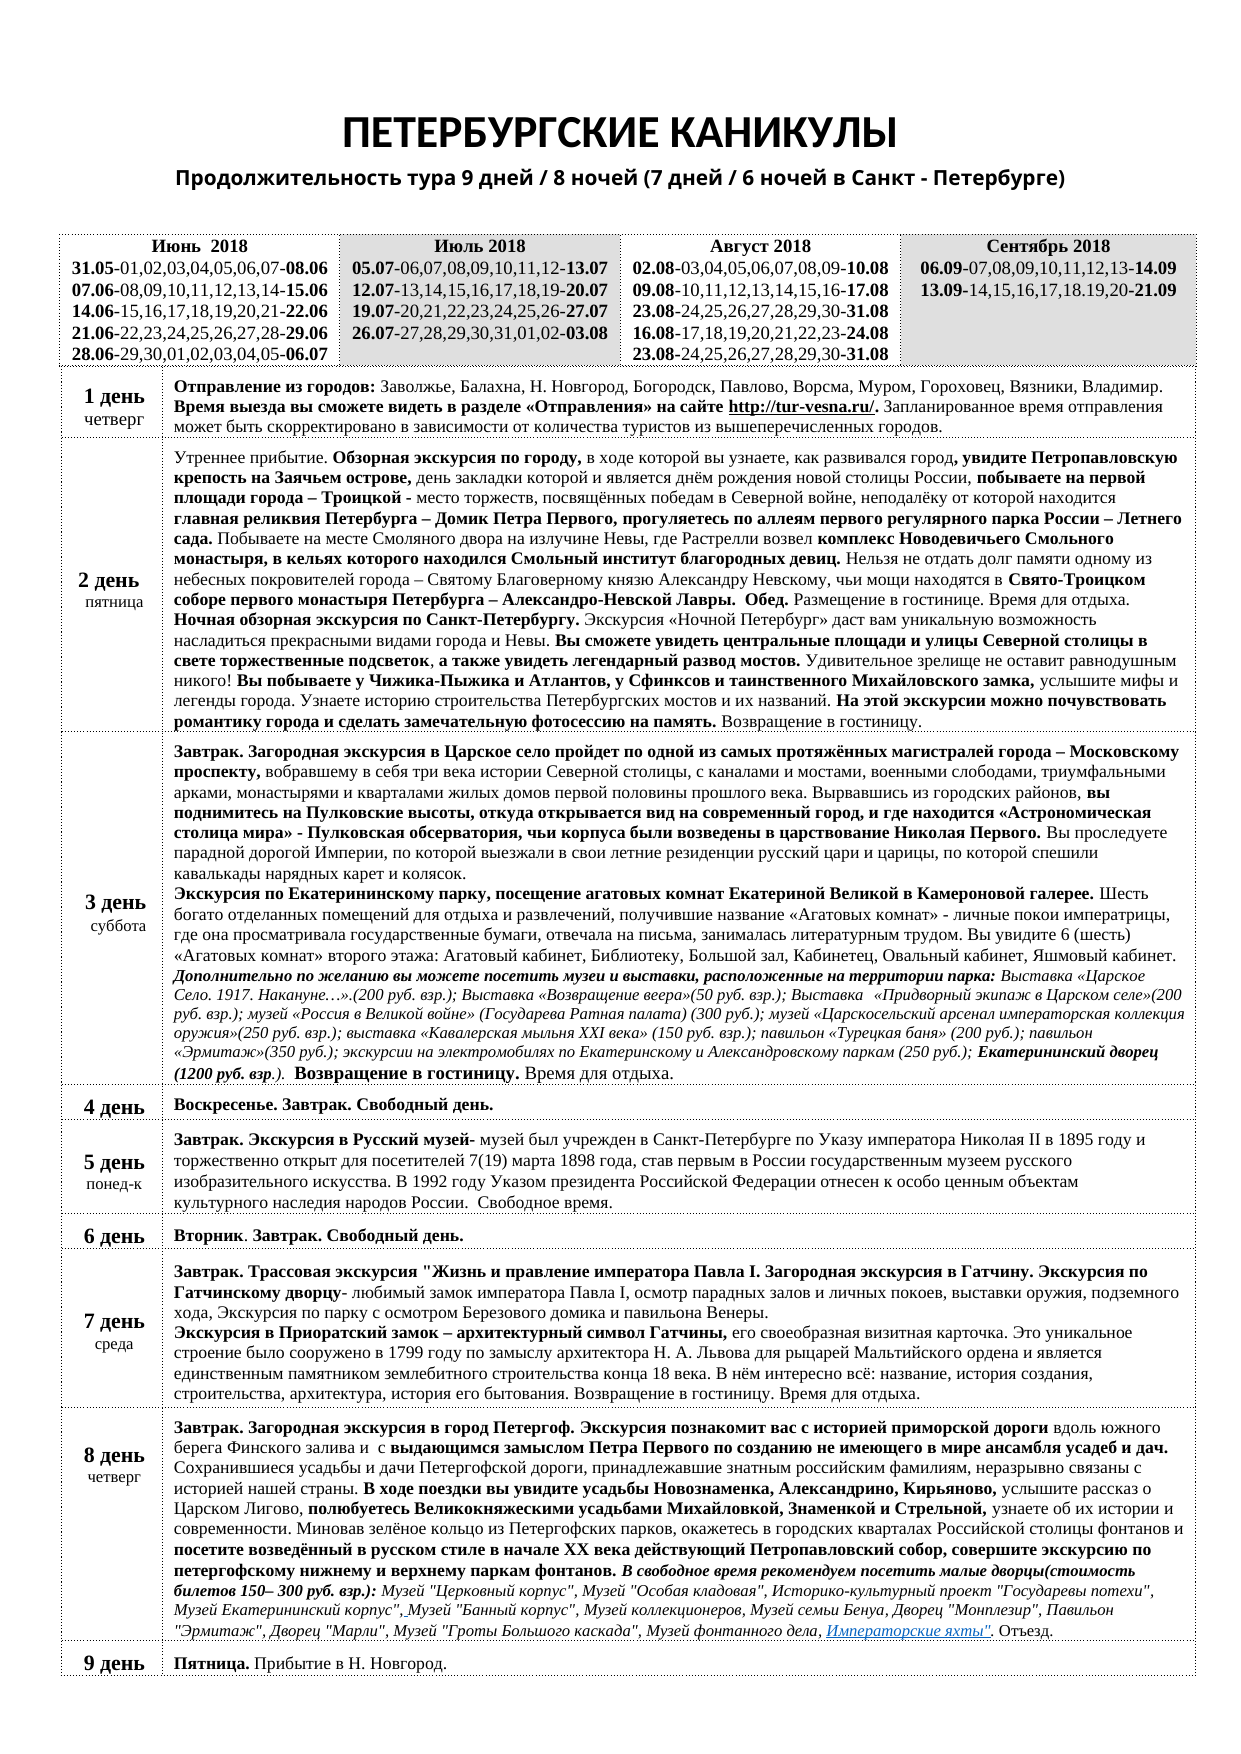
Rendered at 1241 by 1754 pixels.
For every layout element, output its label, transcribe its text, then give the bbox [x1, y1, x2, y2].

table_cell Воскресенье. Завтрак. Свободный день. [163, 1084, 1196, 1119]
subtitle ПЕТЕРБУРГСКИЕ КАНИКУЛЫ [70, 103, 1170, 159]
table_cell Пятница. Прибытие в Н. Новгород. [163, 1640, 1196, 1675]
table_cell Завтрак. Загородная экскурсия в город Петергоф. Экскурсия познакомит вас с историей приморской дороги вдоль южного берега Финского залива и с выдающимся замыслом Петра Первого по созданию не имеющего в мире ансамбля усадеб и дач. Сохранившиеся усадьбы и дачи Петергофской дороги, принадлежавшие знатным российским фамилиям, неразрывно связаны с историей нашей страны. В ходе поездки вы увидите усадьбы Новознаменка, Александрино, Кирьяново, услышите рассказ о Царском Лигово, полюбуетесь Великокняжескими усадьбами Михайловкой, Знаменкой и Стрельной, узнаете об их истории и современности. Миновав зелёное кольцо из Петергофских парков, окажетесь в городских кварталах Российской столицы фонтанов и посетите возведённый в русском стиле в начале ХХ века действующий Петропавловский собор, совершите экскурсию по петергофскому нижнему и верхнему паркам фонтанов. В свободное время рекомендуем посетить малые дворцы(стоимость билетов 150– 300 руб. взр.): Музей "Церковный корпус", Музей "Особая кладовая", Историко-культурный проект "Государевы потехи", Музей Екатерининский корпус", Музей "Банный корпус", Музей коллекционеров, Музей семьи Бенуа, Дворец "Монплезир", Павильон "Эрмитаж", Дворец "Марли", Музей "Гроты Большого каскада", Музей фонтанного дела, Императорские яхты". Отъезд. [163, 1407, 1196, 1640]
table_cell 3 день суббота [61, 731, 162, 1084]
table_cell Утреннее прибытие. Обзорная экскурсия по городу, в ходе которой вы узнаете, как развивался город, увидите Петропавловскую крепость на Заячьем острове, день закладки которой и является днём рождения новой столицы России, побываете на первой площади города – Троицкой - место торжеств, посвящённых победам в Северной войне, неподалёку от которой находится главная реликвия Петербурга – Домик Петра Первого, прогуляетесь по аллеям первого регулярного парка России – Летнего сада. Побываете на месте Смоляного двора на излучине Невы, где Растрелли возвел комплекс Новодевичьего Смольного монастыря, в кельях которого находился Смольный институт благородных девиц. Нельзя не отдать долг памяти одному из небесных покровителей города – Святому Благоверному князю Александру Невскому, чьи мощи находятся в Свято-Троицком соборе первого монастыря Петербурга – Александро-Невской Лавры. Обед. Размещение в гостинице. Время для отдыха. Ночная обзорная экскурсия по Санкт-Петербургу. Экскурсия «Ночной Петербург» даст вам уникальную возможность насладиться прекрасными видами города и Невы. Вы сможете увидеть центральные площади и улицы Северной столицы в свете торжественные подсветок, а также увидеть легендарный развод мостов. Удивительное зрелище не оставит равнодушным никого! Вы побываете у Чижика-Пыжика и Атлантов, у Сфинксов и таинственного Михайловского замка, услышите мифы и легенды города. Узнаете историю строительства Петербургских мостов и их названий. На этой экскурсии можно почувствовать романтику города и сделать замечательную фотосессию на память. Возвращение в гостиницу. [163, 437, 1196, 731]
table_cell 8 день четверг [61, 1407, 162, 1640]
table_header Отправление из городов: Заволжье, Балахна, Н. Новгород, Богородск, Павлово, Ворсма, Муром, Гороховец, Вязники, Владимир. Время выезда вы сможете видеть в разделе «Отправления» на сайте http://tur-vesna.ru/. Запланированное время отправления может быть скорректировано в зависимости от количества туристов из вышеперечисленных городов. [163, 366, 1196, 437]
table_header Июнь 2018 31.05-01,02,03,04,05,06,07-08.06 07.06-08,09,10,11,12,13,14-15.06 14.06-15,16,17,18,19,20,21-22.06 21.06-22,23,24,25,26,27,28-29.06 28.06-29,30,01,02,03,04,05-06.07 [60, 234, 340, 365]
table_cell 9 день [61, 1640, 162, 1675]
table_cell 6 день [61, 1213, 162, 1248]
table_cell 5 день понед-к [61, 1119, 162, 1213]
table_header Июль 2018 05.07-06,07,08,09,10,11,12-13.07 12.07-13,14,15,16,17,18,19-20.07 19.07-20,21,22,23,24,25,26-27.07 26.07-27,28,29,30,31,01,02-03.08 [340, 234, 620, 365]
table_cell 4 день [61, 1084, 162, 1119]
table_cell Завтрак. Загородная экскурсия в Царское село пройдет по одной из самых протяжённых магистралей города – Московскому проспекту, вобравшему в себя три века истории Северной столицы, с каналами и мостами, военными слободами, триумфальными арками, монастырями и кварталами жилых домов первой половины прошлого века. Вырвавшись из городских районов, вы поднимитесь на Пулковские высоты, откуда открывается вид на современный город, и где находится «Астрономическая столица мира» - Пулковская обсерватория, чьи корпуса были возведены в царствование Николая Первого. Вы проследуете парадной дорогой Империи, по которой выезжали в свои летние резиденции русский цари и царицы, по которой спешили кавалькады нарядных карет и колясок. Экскурсия по Екатерининскому парку, посещение агатовых комнат Екатериной Великой в Камероновой галерее. Шесть богато отделанных помещений для отдыха и развлечений, получившие название «Агатовых комнат» - личные покои императрицы, где она просматривала государственные бумаги, отвечала на письма, занималась литературным трудом. Вы увидите 6 (шесть) «Агатовых комнат» второго этажа: Агатовый кабинет, Библиотеку, Большой зал, Кабинетец, Овальный кабинет, Яшмовый кабинет. Дополнительно по желанию вы можете посетить музеи и выставки, расположенные на территории парка: Выставка «Царское Село. 1917. Накануне…».(200 руб. взр.); Выставка «Возвращение веера»(50 руб. взр.); Выставка «Придворный экипаж в Царском селе»(200 руб. взр.); музей «Россия в Великой войне» (Государева Ратная палата) (300 руб.); музей «Царскосельский арсенал императорская коллекция оружия»(250 руб. взр.); выставка «Кавалерская мыльня XXI века» (150 руб. взр.); павильон «Турецкая баня» (200 руб.); павильон «Эрмитаж»(350 руб.); экскурсии на электромобилях по Екатеринскому и Александровскому паркам (250 руб.); Екатерининский дворец (1200 руб. взр.). Возвращение в гостиницу. Время для отдыха. [163, 731, 1196, 1084]
table_cell 2 день пятница [61, 437, 162, 731]
subtitle Продолжительность тура 9 дней / 8 ночей (7 дней / 6 ночей в Санкт - Петербурге) [59, 163, 1181, 231]
table_cell Завтрак. Трассовая экскурсия "Жизнь и правление императора Павла I. Загородная экскурсия в Гатчину. Экскурсия по Гатчинскому дворцу- любимый замок императора Павла I, осмотр парадных залов и личных покоев, выставки оружия, подземного хода, Экскурсия по парку с осмотром Березового домика и павильона Венеры. Экскурсия в Приоратский замок – архитектурный символ Гатчины, его своеобразная визитная карточка. Это уникальное строение было сооружено в 1799 году по замыслу архитектора Н. А. Львова для рыцарей Мальтийского ордена и является единственным памятником землебитного строительства конца 18 века. В нём интересно всё: название, история создания, строительства, архитектура, история его бытования. Возвращение в гостиницу. Время для отдыха. [163, 1248, 1196, 1407]
table_cell Вторник. Завтрак. Свободный день. [163, 1213, 1196, 1248]
table_header Август 2018 02.08-03,04,05,06,07,08,09-10.08 09.08-10,11,12,13,14,15,16-17.08 23.08-24,25,26,27,28,29,30-31.08 16.08-17,18,19,20,21,22,23-24.08 23.08-24,25,26,27,28,29,30-31.08 [620, 234, 901, 365]
table_cell 7 день среда [61, 1248, 162, 1407]
table_cell Завтрак. Экскурсия в Русский музей- музей был учрежден в Санкт-Петербурге по Указу императора Николая II в 1895 году и торжественно открыт для посетителей 7(19) марта 1898 года, став первым в России государственным музеем русского изобразительного искусства. В 1992 году Указом президента Российской Федерации отнесен к особо ценным объектам культурного наследия народов России. Свободное время. [163, 1119, 1196, 1213]
table_header Сентябрь 2018 06.09-07,08,09,10,11,12,13-14.09 13.09-14,15,16,17,18.19,20-21.09 [901, 234, 1196, 365]
table_header 1 день четверг [61, 366, 162, 437]
